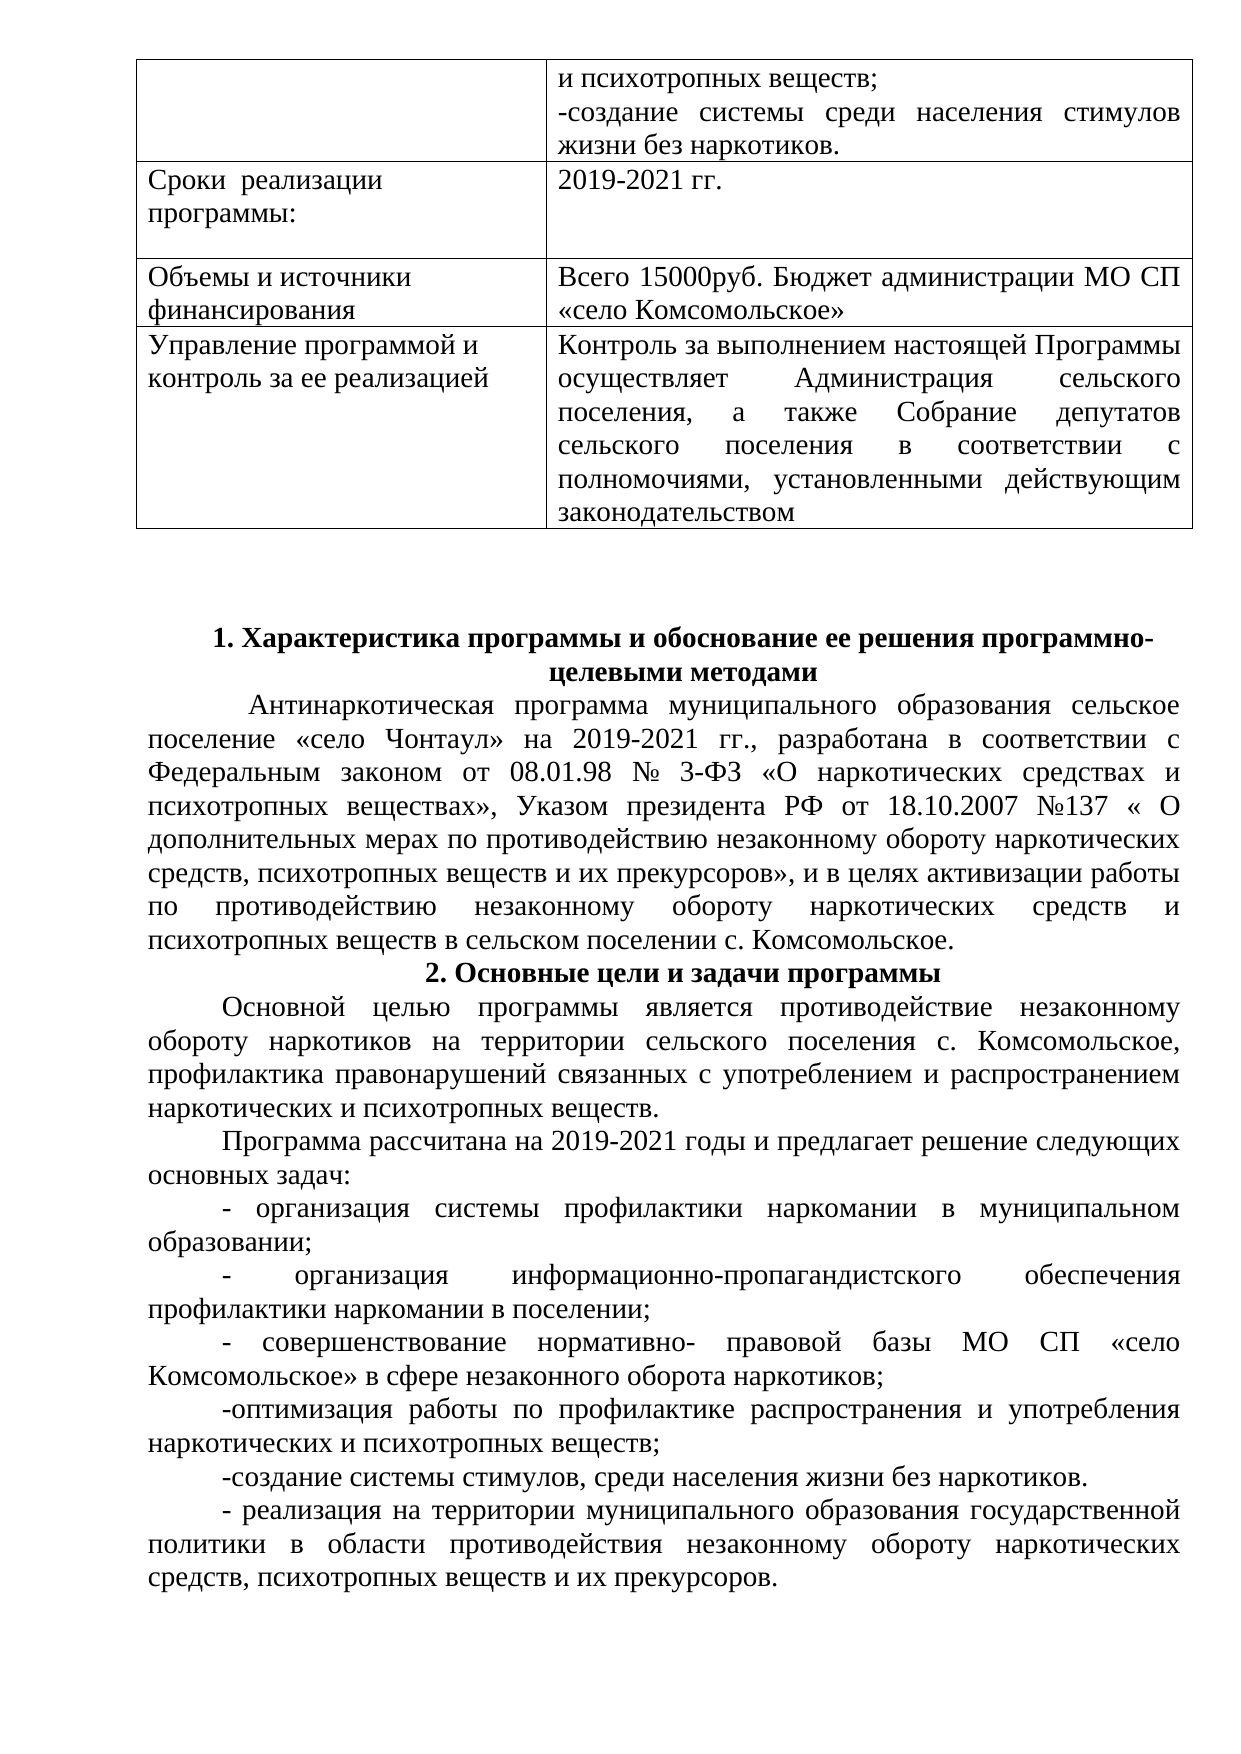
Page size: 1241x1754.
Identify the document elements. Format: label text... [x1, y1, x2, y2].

text Программа рассчитана на 2019-2021 годы и предлагает решение следующих основных задач: [148, 1123, 1181, 1190]
table_cell Объемы и источники финансирования [137, 259, 546, 326]
text -создание системы стимулов, среди населения жизни без наркотиков. [148, 1459, 1181, 1492]
table_cell Управление программой и контроль за ее реализацией [137, 327, 546, 528]
text - реализация на территории муниципального образования государственной политики в области противодействия незаконному обороту наркотических средств, психотропных веществ и их прекурсоров. [148, 1492, 1181, 1593]
text Антинаркотическая программа муниципального образования сельское поселение «село Чонтаул» на 2019-2021 гг., разработана в соответствии с Федеральным законом от 08.01.98 № 3-ФЗ «О наркотических средствах и психотропных веществах», Указом президента РФ от 18.10.2007 №137 « О дополнительных мерах по противодействию незаконному обороту наркотических средств, психотропных веществ и их прекурсоров», и в целях активизации работы по противодействию незаконному обороту наркотических средств и психотропных веществ в сельском поселении с. Комсомольское. [148, 687, 1181, 956]
text - организация информационно-пропагандистского обеспечения профилактики наркомании в поселении; [148, 1257, 1181, 1324]
table_cell [137, 60, 546, 161]
text Основной целью программы является противодействие незаконному обороту наркотиков на территории сельского поселения с. Комсомольское, профилактика правонарушений связанных с употреблением и распространением наркотических и психотропных веществ. [148, 989, 1181, 1123]
text 1. Характеристика программы и обоснование ее решения программно-целевыми методами [185, 620, 1181, 687]
table_cell Сроки реализации программы: [137, 162, 546, 258]
table_cell Контроль за выполнением настоящей Программы осуществляет Администрация сельского поселения, а также Собрание депутатов сельского поселения в соответствии с полномочиями, установленными действующим законодательством [547, 327, 1192, 528]
text 2. Основные цели и задачи программы [185, 956, 1181, 989]
text -оптимизация работы по профилактике распространения и употребления наркотических и психотропных веществ; [148, 1392, 1181, 1459]
text - совершенствование нормативно- правовой базы МО СП «село Комсомольское» в сфере незаконного оборота наркотиков; [148, 1324, 1181, 1392]
table_cell 2019-2021 гг. [547, 162, 1192, 258]
text - организация системы профилактики наркомании в муниципальном образовании; [148, 1190, 1181, 1257]
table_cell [547, 60, 1192, 161]
table_cell Всего 15000руб. Бюджет администрации МО СП «село Комсомольское» [547, 259, 1192, 326]
